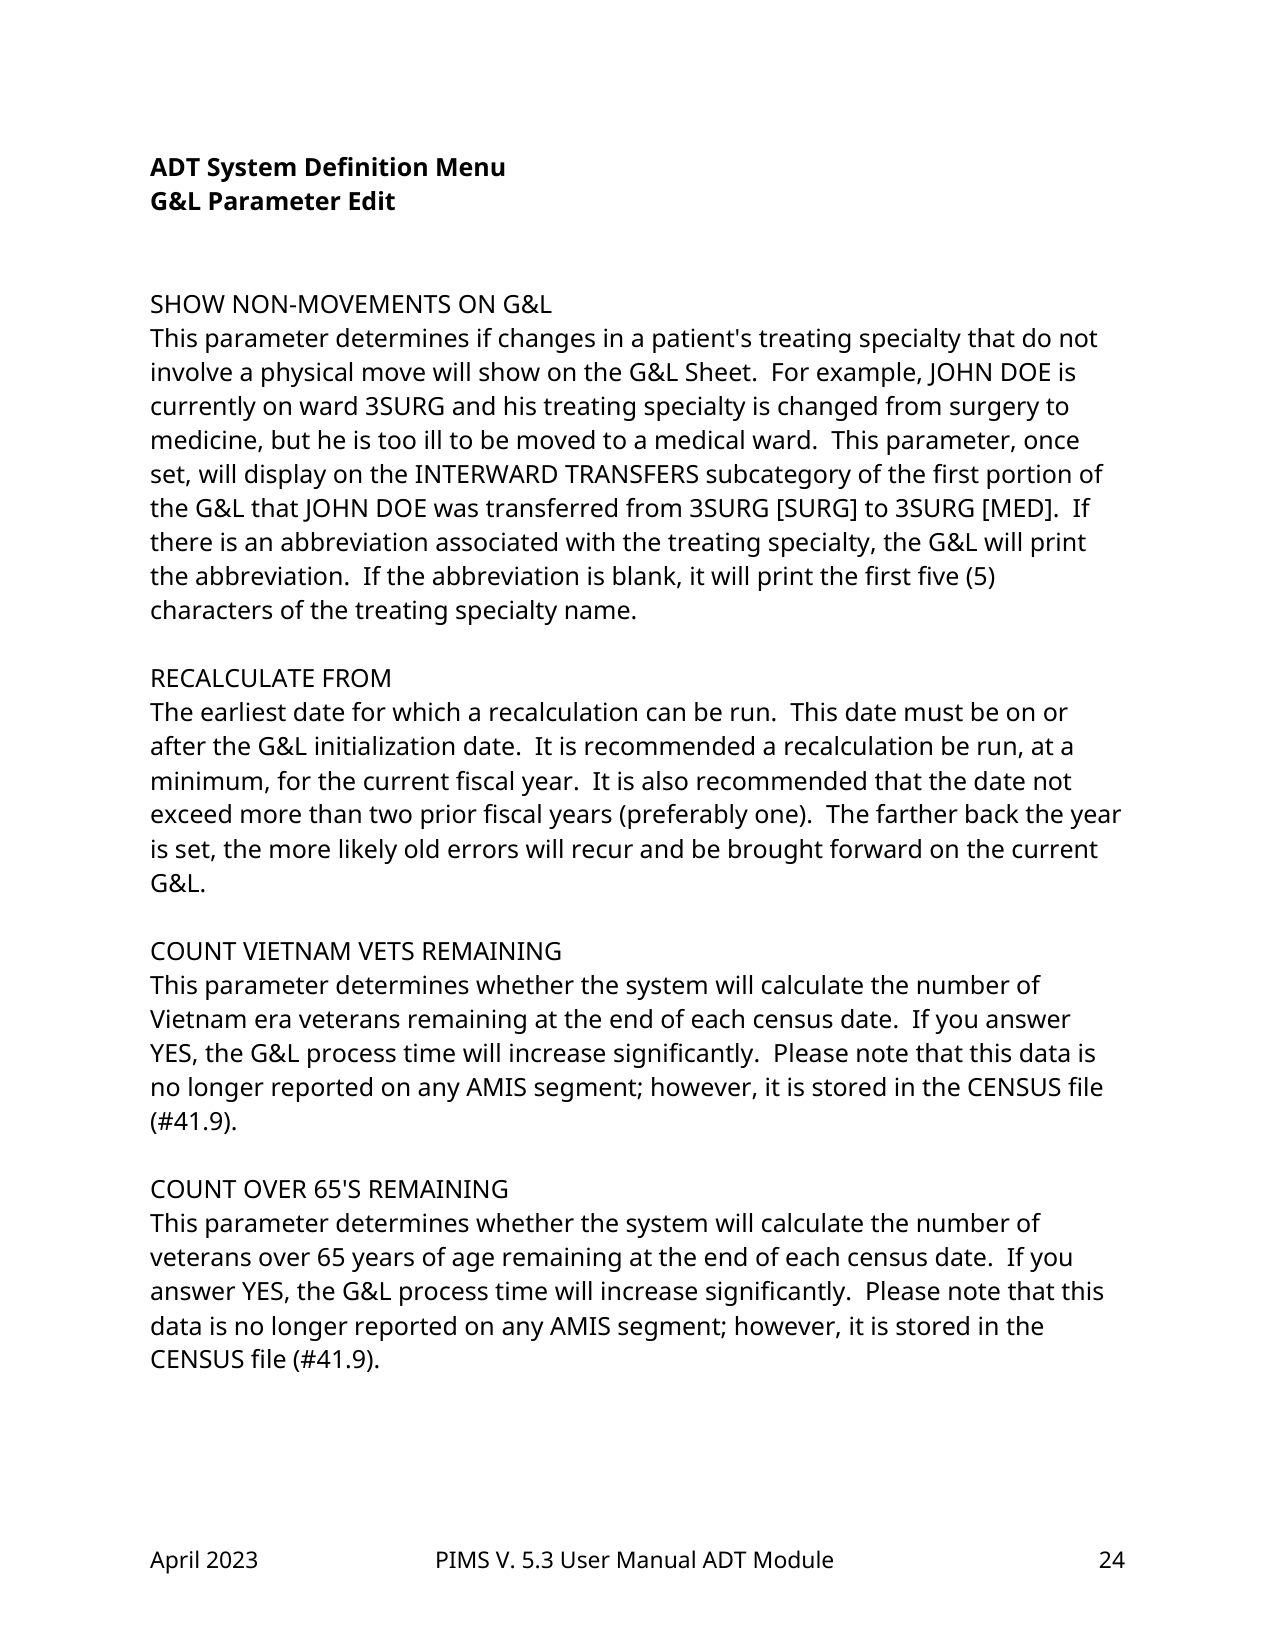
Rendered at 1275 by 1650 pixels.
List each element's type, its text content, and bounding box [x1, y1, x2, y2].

text COUNT VIETNAM VETS REMAINING [150, 933, 1125, 967]
text RECALCULATE FROM [150, 661, 1125, 695]
text This parameter determines whether the system will calculate the number of veterans over 65 years of age remaining at the end of each census date. If you answer YES, the G&L process time will increase significantly. Please note that this data is no longer reported on any AMIS segment; however, it is stored in the CENSUS file (#41.9). [150, 1206, 1125, 1376]
text The earliest date for which a recalculation can be run. This date must be on or after the G&L initialization date. It is recommended a recalculation be run, at a minimum, for the current fiscal year. It is also recommended that the date not exceed more than two prior fiscal years (preferably one). The farther back the year is set, the more likely old errors will recur and be brought forward on the current G&L. [150, 695, 1125, 899]
text SHOW NON-MOVEMENTS ON G&L [150, 286, 1125, 320]
text ADT System Definition Menu [150, 150, 1125, 184]
text This parameter determines whether the system will calculate the number of Vietnam era veterans remaining at the end of each census date. If you answer YES, the G&L process time will increase significantly. Please note that this data is no longer reported on any AMIS segment; however, it is stored in the CENSUS file (#41.9). [150, 967, 1125, 1138]
text This parameter determines if changes in a patient's treating specialty that do not involve a physical move will show on the G&L Sheet. For example, JOHN DOE is currently on ward 3SURG and his treating specialty is changed from surgery to medicine, but he is too ill to be moved to a medical ward. This parameter, once set, will display on the INTERWARD TRANSFERS subcategory of the first portion of the G&L that JOHN DOE was transferred from 3SURG [SURG] to 3SURG [MED]. If there is an abbreviation associated with the treating specialty, the G&L will print the abbreviation. If the abbreviation is blank, it will print the first five (5) characters of the treating specialty name. [150, 320, 1125, 627]
text G&L Parameter Edit [150, 184, 1125, 218]
text COUNT OVER 65'S REMAINING [150, 1172, 1125, 1206]
